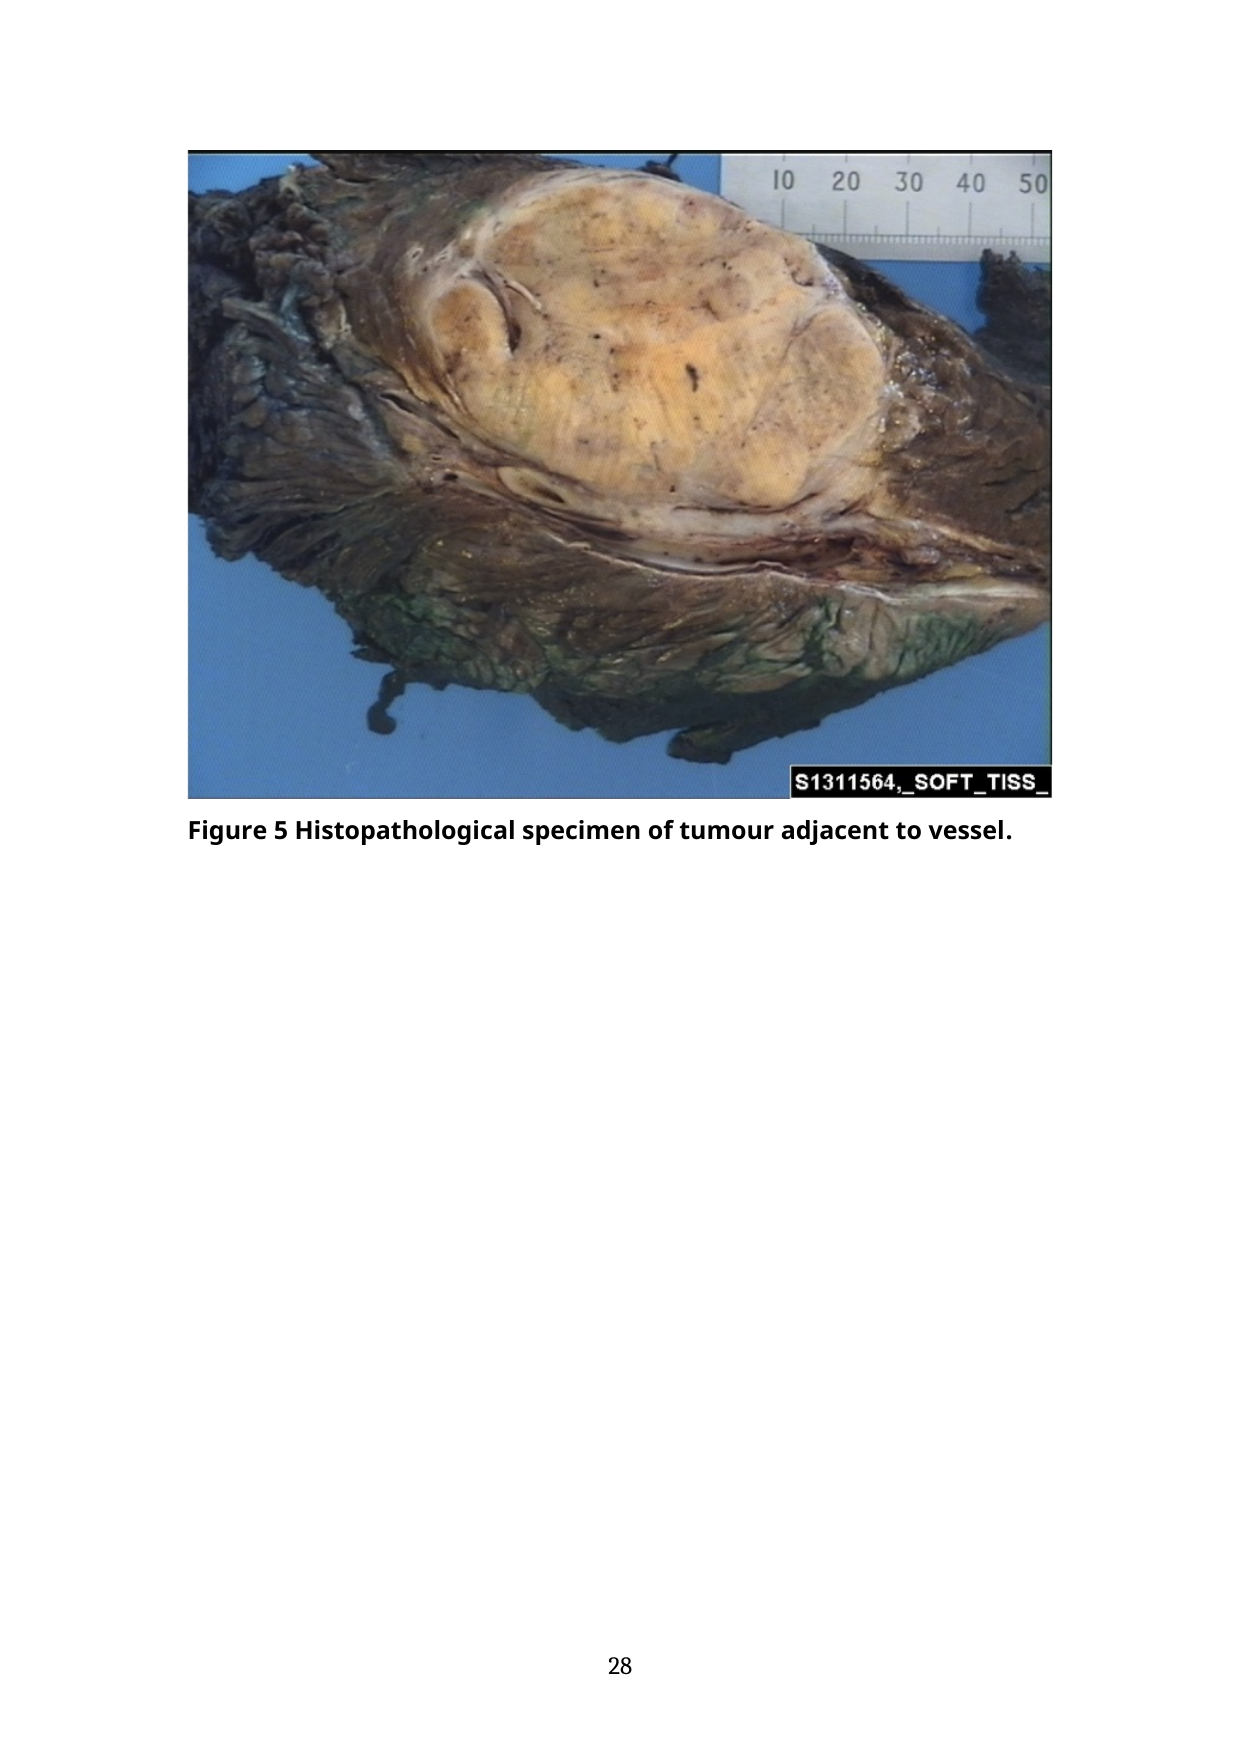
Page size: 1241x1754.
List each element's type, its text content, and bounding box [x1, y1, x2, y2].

picture [187, 150, 1053, 799]
text Figure 5 Histopathological specimen of tumour adjacent to vessel. [187, 813, 1053, 847]
